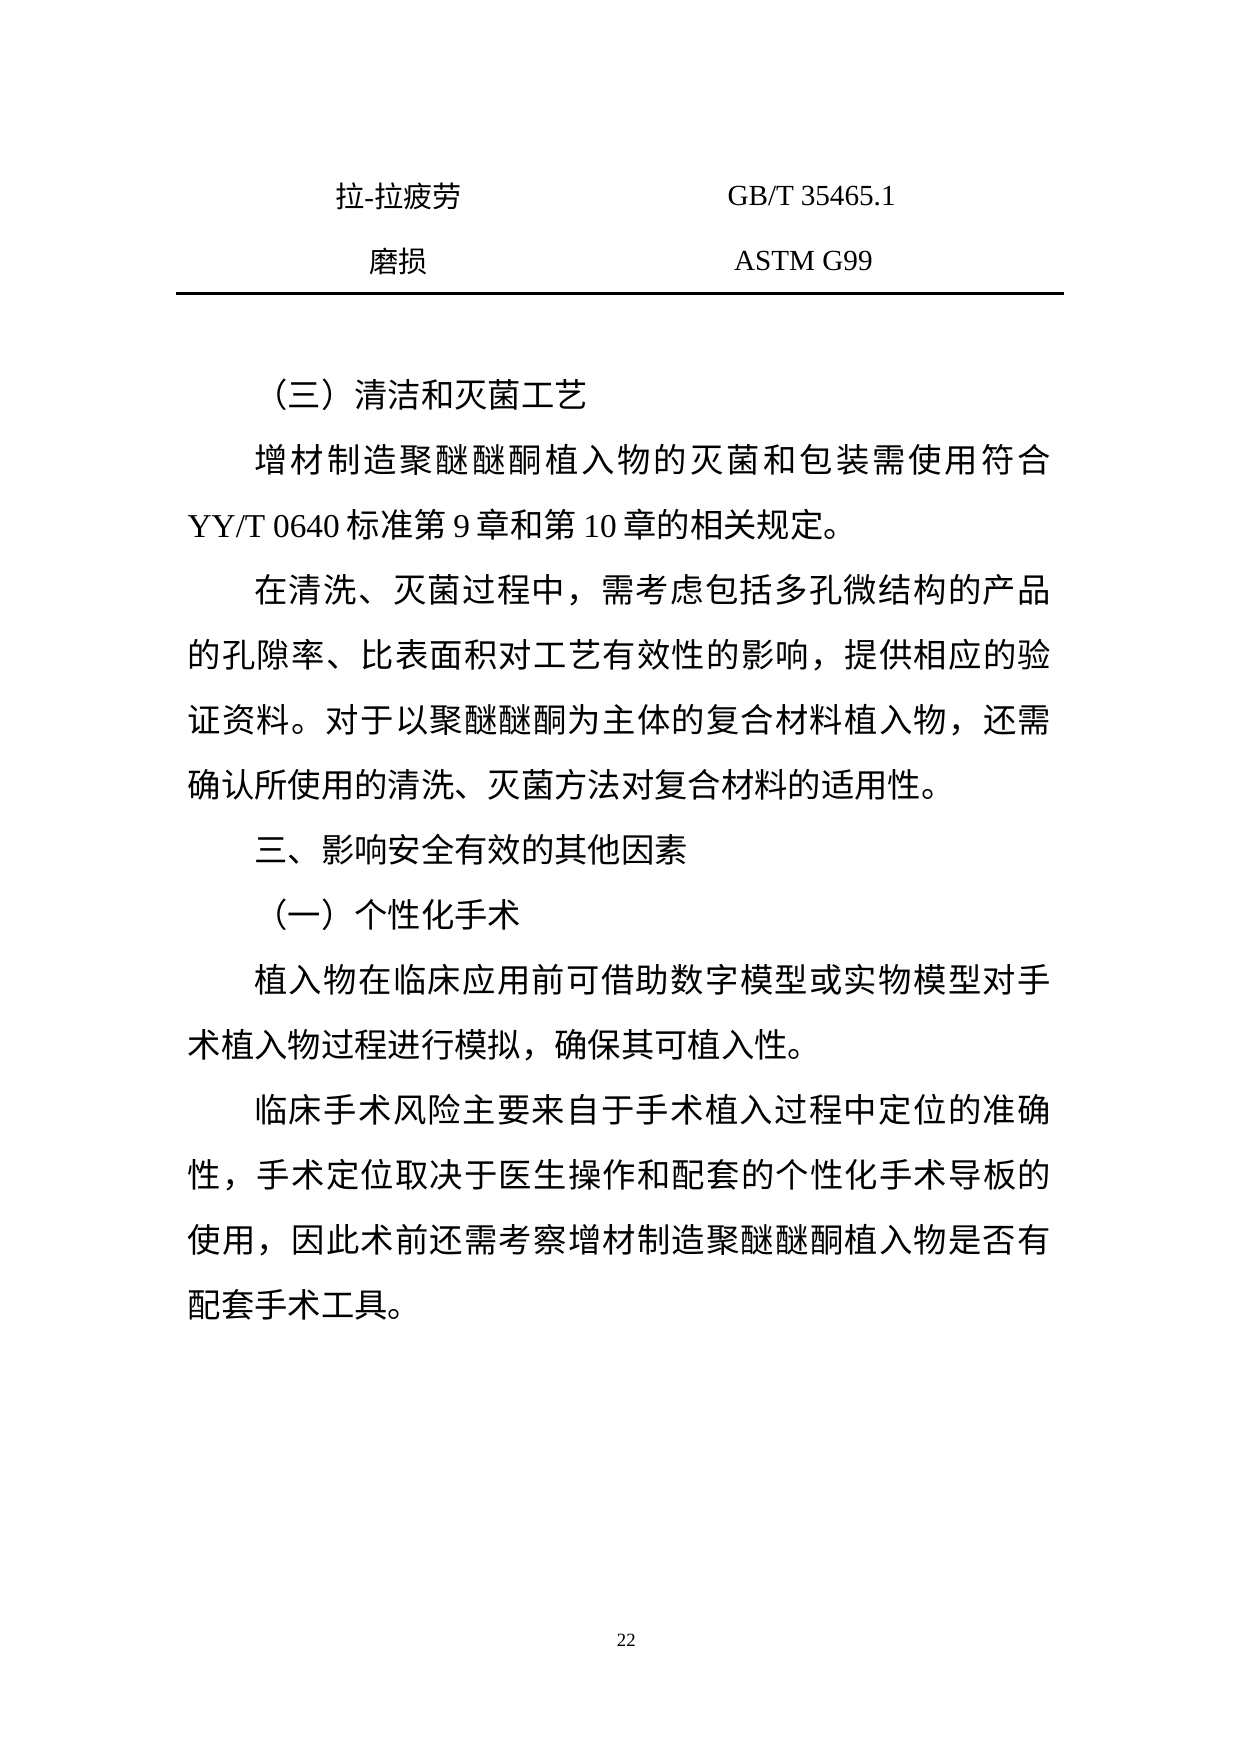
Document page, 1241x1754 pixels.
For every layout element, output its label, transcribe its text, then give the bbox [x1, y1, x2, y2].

text 增材制造聚醚醚酮植入物的灭菌和包装需使用符合YY/T 0640标准第9章和第10章的相关规定。 [187, 425, 1053, 555]
text 植入物在临床应用前可借助数字模型或实物模型对手术植入物过程进行模拟，确保其可植入性。 [187, 945, 1053, 1075]
text 在清洗、灭菌过程中，需考虑包括多孔微结构的产品的孔隙率、比表面积对工艺有效性的影响，提供相应的验证资料。对于以聚醚醚酮为主体的复合材料植入物，还需确认所使用的清洗、灭菌方法对复合材料的适用性。 [187, 555, 1053, 815]
table_cell GB/T 35465.1 [620, 162, 1064, 227]
list 影响安全有效的其他因素 [187, 815, 1053, 880]
list 个性化手术 [187, 880, 1053, 945]
table_cell 拉-拉疲劳 [176, 162, 620, 227]
table_cell 磨损 [176, 227, 620, 292]
table_cell ASTM G99 [620, 227, 1064, 292]
text 临床手术风险主要来自于手术植入过程中定位的准确性，手术定位取决于医生操作和配套的个性化手术导板的使用，因此术前还需考察增材制造聚醚醚酮植入物是否有配套手术工具。 [187, 1075, 1053, 1335]
list 清洁和灭菌工艺 [187, 360, 1053, 425]
